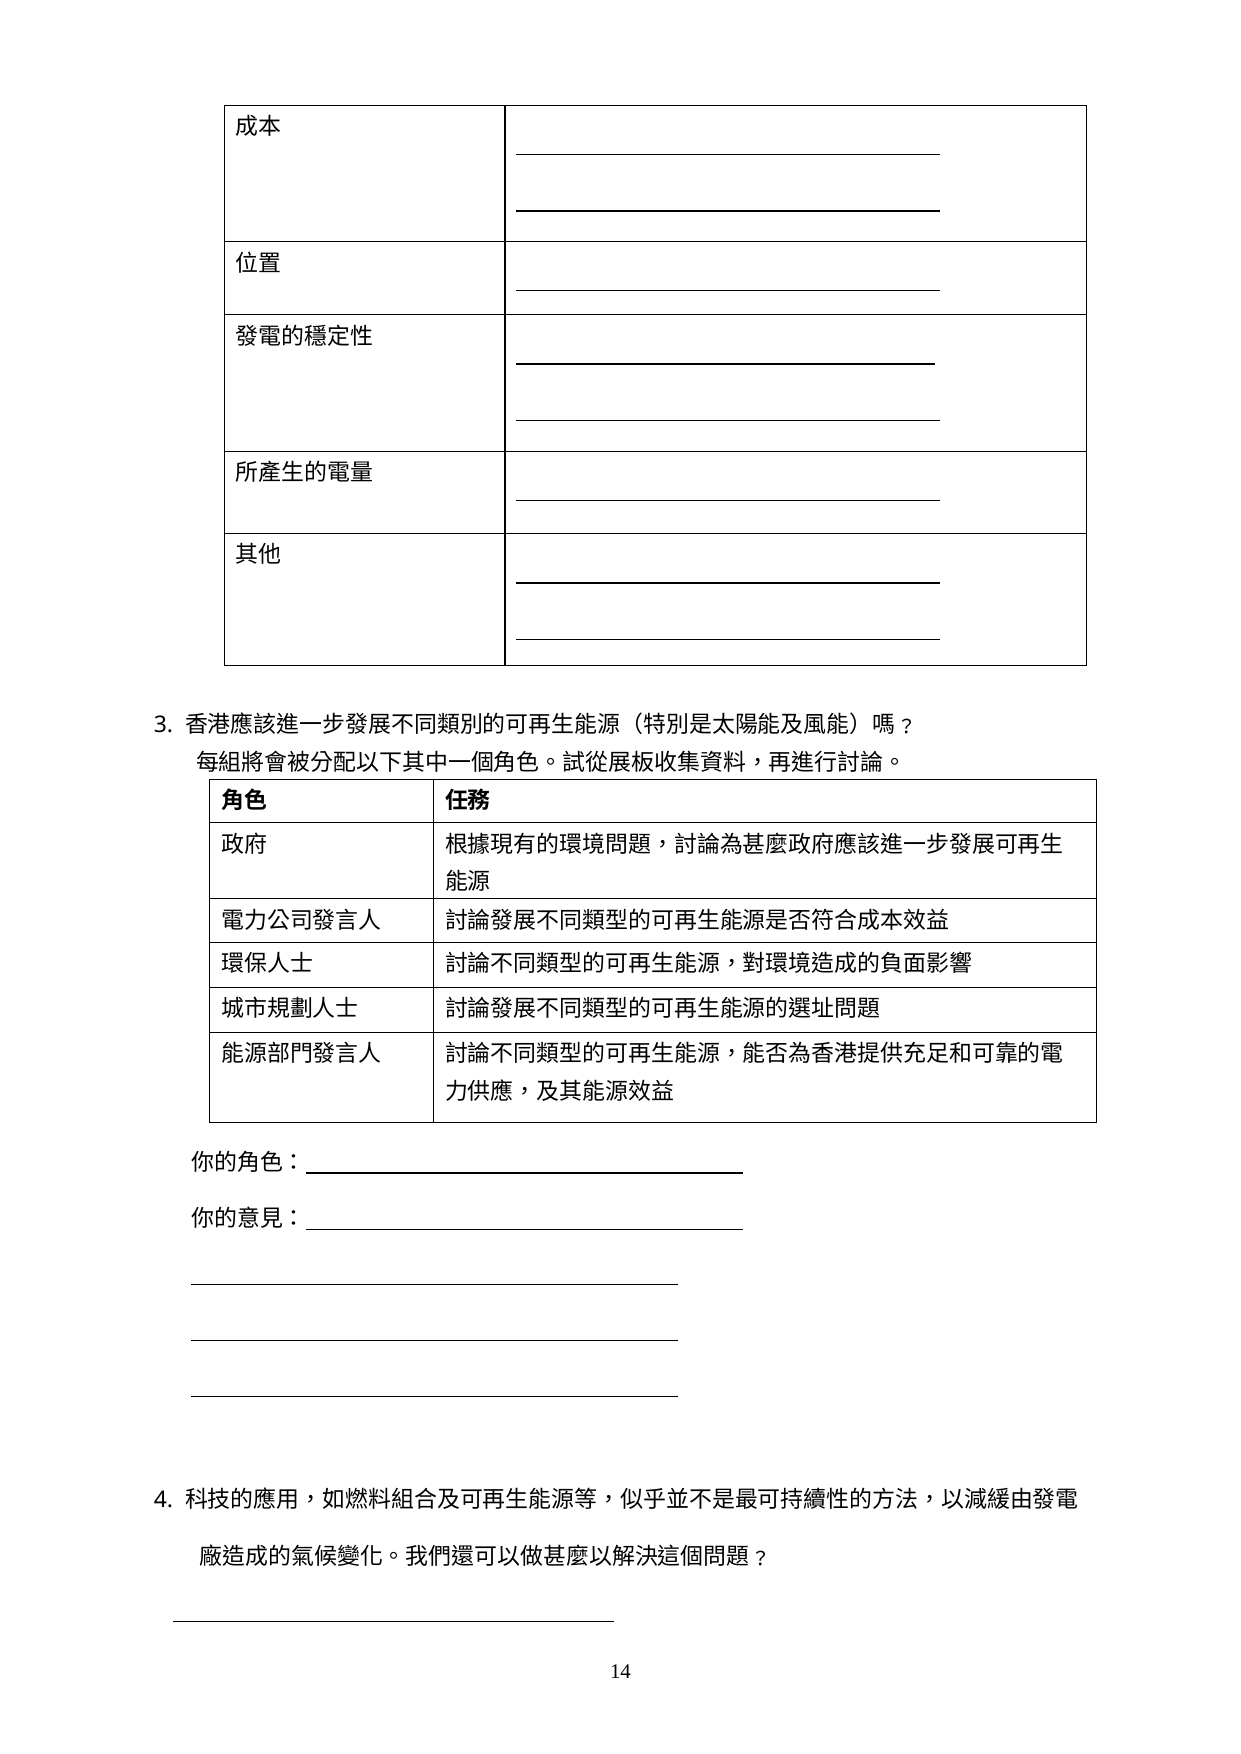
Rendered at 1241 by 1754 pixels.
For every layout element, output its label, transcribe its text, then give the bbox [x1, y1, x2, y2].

table_cell 城市規劃人士 [210, 988, 433, 1032]
table_header 角色 [210, 780, 433, 822]
table_cell 位置 [225, 242, 504, 314]
table_cell 討論發展不同類型的可再生能源是否符合成本效益 [434, 899, 1096, 942]
table_cell 其他 [225, 534, 504, 665]
table_cell 成本 [225, 106, 504, 241]
table_cell 電力公司發言人 [210, 899, 433, 942]
text 廠造成的氣候變化。我們還可以做甚麼以解決這個問題﹖ [153, 1536, 1087, 1573]
table_cell [506, 106, 1086, 241]
text 3. 香港應該進一步發展不同類別的可再生能源（特別是太陽能及風能）嗎﹖ [153, 704, 1087, 741]
table_cell 政府 [210, 823, 433, 898]
table_cell 環保人士 [210, 943, 433, 987]
table_header 任務 [434, 780, 1096, 822]
table_cell [506, 315, 1086, 451]
table_cell 發電的穩定性 [225, 315, 504, 451]
table_cell 討論發展不同類型的可再生能源的選址問題 [434, 988, 1096, 1032]
table_cell 討論不同類型的可再生能源，能否為香港提供充足和可靠的電力供應，及其能源效益 [434, 1033, 1096, 1122]
table_cell [506, 242, 1086, 314]
table_cell 討論不同類型的可再生能源，對環境造成的負面影響 [434, 943, 1096, 987]
text 4. 科技的應用，如燃料組合及可再生能源等，似乎並不是最可持續性的方法，以減緩由發電 [153, 1479, 1087, 1517]
table_cell 所產生的電量 [225, 452, 504, 533]
table_cell [506, 452, 1086, 533]
table_cell 能源部門發言人 [210, 1033, 433, 1122]
list 你的角色： [191, 1142, 1087, 1179]
table_cell [506, 534, 1086, 665]
list 每組將會被分配以下其中一個角色。試從展板收集資料，再進行討論。 [196, 741, 1087, 779]
list 你的意見： [191, 1198, 1087, 1236]
table_cell 根據現有的環境問題，討論為甚麼政府應該進一步發展可再生能源 [434, 823, 1096, 898]
